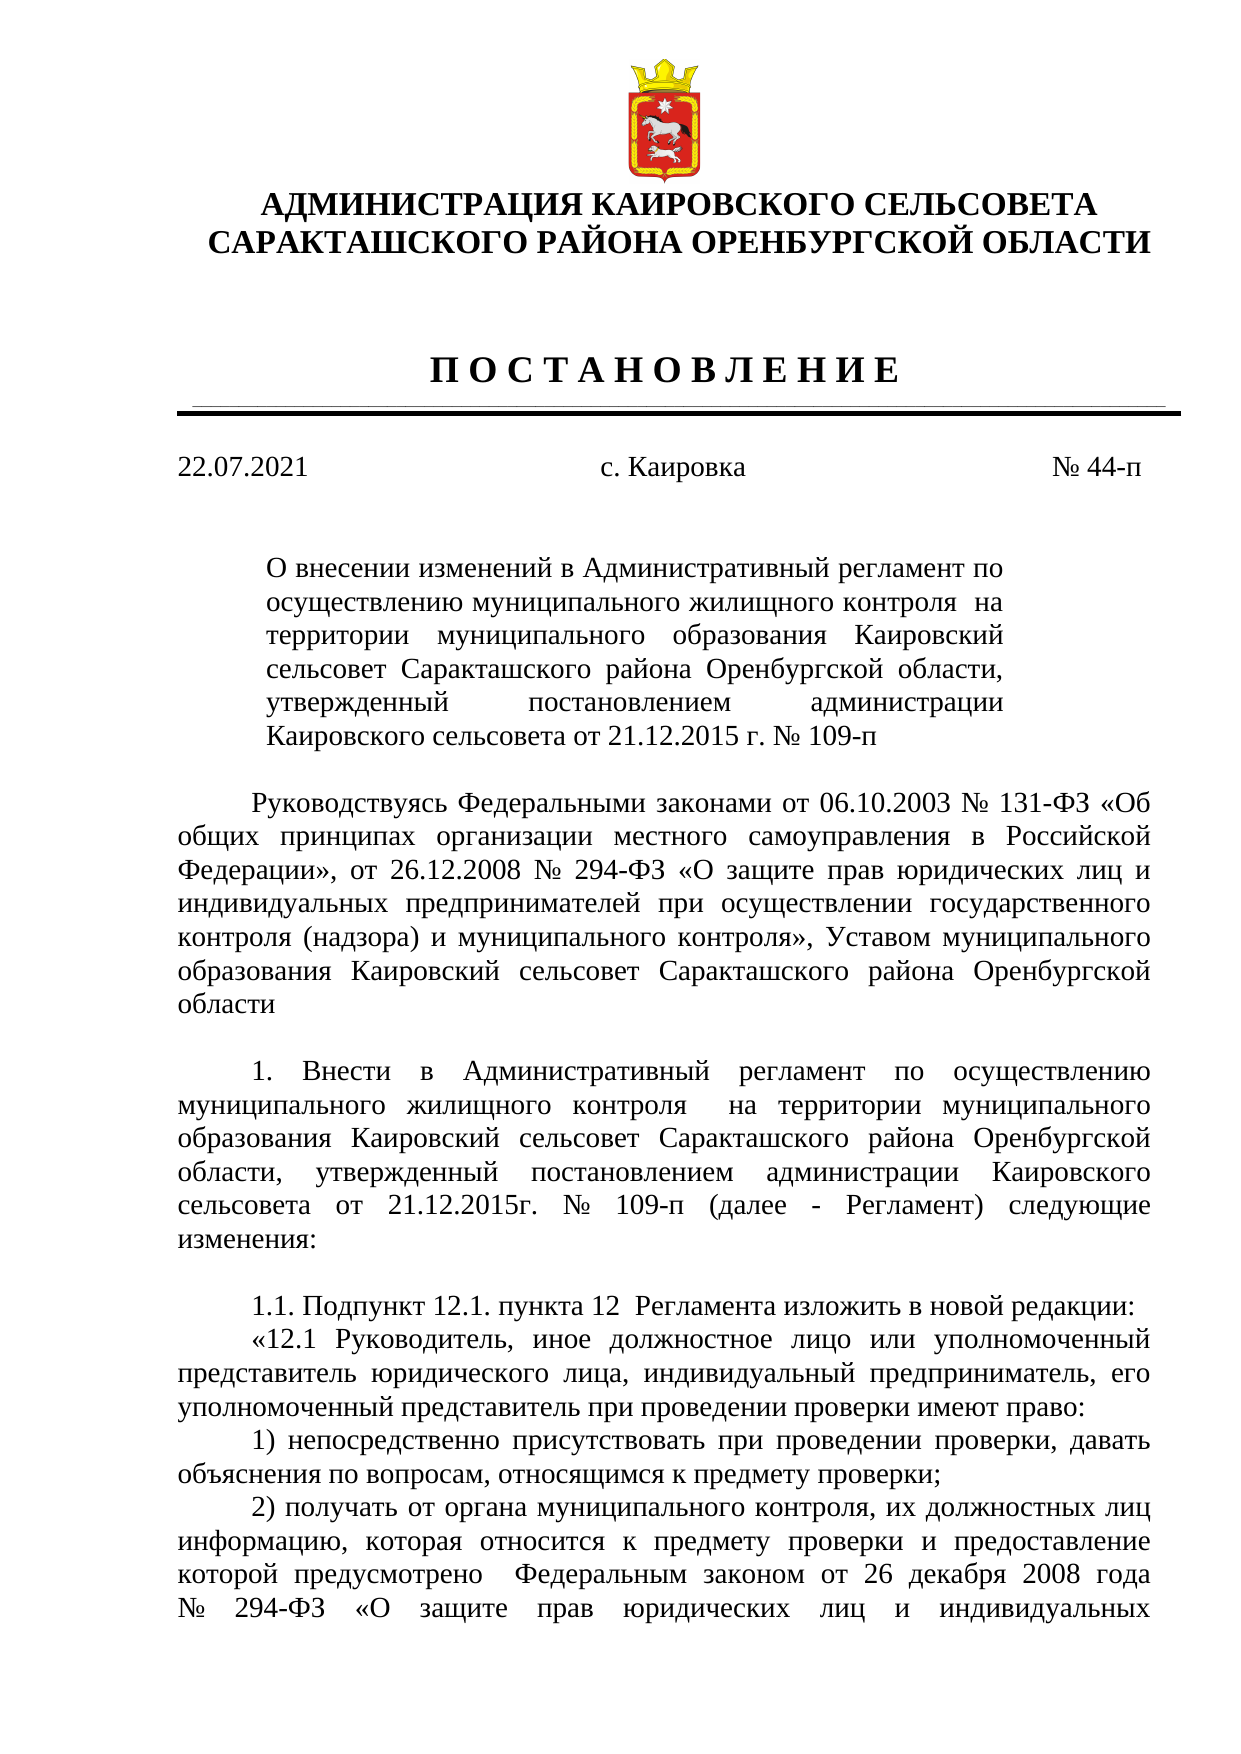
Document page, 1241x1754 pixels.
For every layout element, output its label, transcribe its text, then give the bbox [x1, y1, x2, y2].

text 1. Внести в Административный регламент по осуществлению муниципального жилищного контроля на территории муниципального образования Каировский сельсовет Саракташского района Оренбургской области, утвержденный постановлением администрации Каировского сельсовета от 21.12.2015г. № 109-п (далее - Регламент) следующие изменения: [177, 1053, 1152, 1254]
text «12.1 Руководитель, иное должностное лицо или уполномоченный представитель юридического лица, индивидуальный предприниматель, его уполномоченный представитель при проведении проверки имеют право: [177, 1322, 1152, 1422]
text АДМИНИСТРАЦИЯ КАИРОВСКОГО СЕЛЬСОВЕТА [177, 184, 1181, 222]
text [177, 1489, 1152, 1623]
text О внесении изменений в Административный регламент по осуществлению муниципального жилищного контроля на территории муниципального образования Каировский сельсовет Саракташского района Оренбургской области, утвержденный постановлением администрации Каировского сельсовета от 21.12.2015 г. № 109-п [266, 550, 1004, 751]
picture [628, 59, 701, 184]
text 1) непосредственно присутствовать при проведении проверки, давать объяснения по вопросам, относящимся к предмету проверки; [177, 1422, 1152, 1489]
text Руководствуясь Федеральными законами от 06.10.2003 № 131-ФЗ «Об общих принципах организации местного самоуправления в Российской Федерации», от 26.12.2008 № 294-ФЗ «О защите прав юридических лиц и индивидуальных предпринимателей при осуществлении государственного контроля (надзора) и муниципального контроля», Уставом муниципального образования Каировский сельсовет Саракташского района Оренбургской области [177, 785, 1152, 1020]
text 1.1. Подпункт 12.1. пункта 12 Регламента изложить в новой редакции: [177, 1288, 1152, 1322]
text 22.07.2021 с. Каировка № 44-п [177, 449, 1152, 483]
text _________________________________________________________________________________________________________ [177, 390, 1181, 411]
text САРАКТАШСКОГО РАЙОНА ОРЕНБУРГСКОЙ ОБЛАСТИ [177, 222, 1181, 261]
text П О С Т А Н О В Л Е Н И Е [177, 347, 1152, 390]
